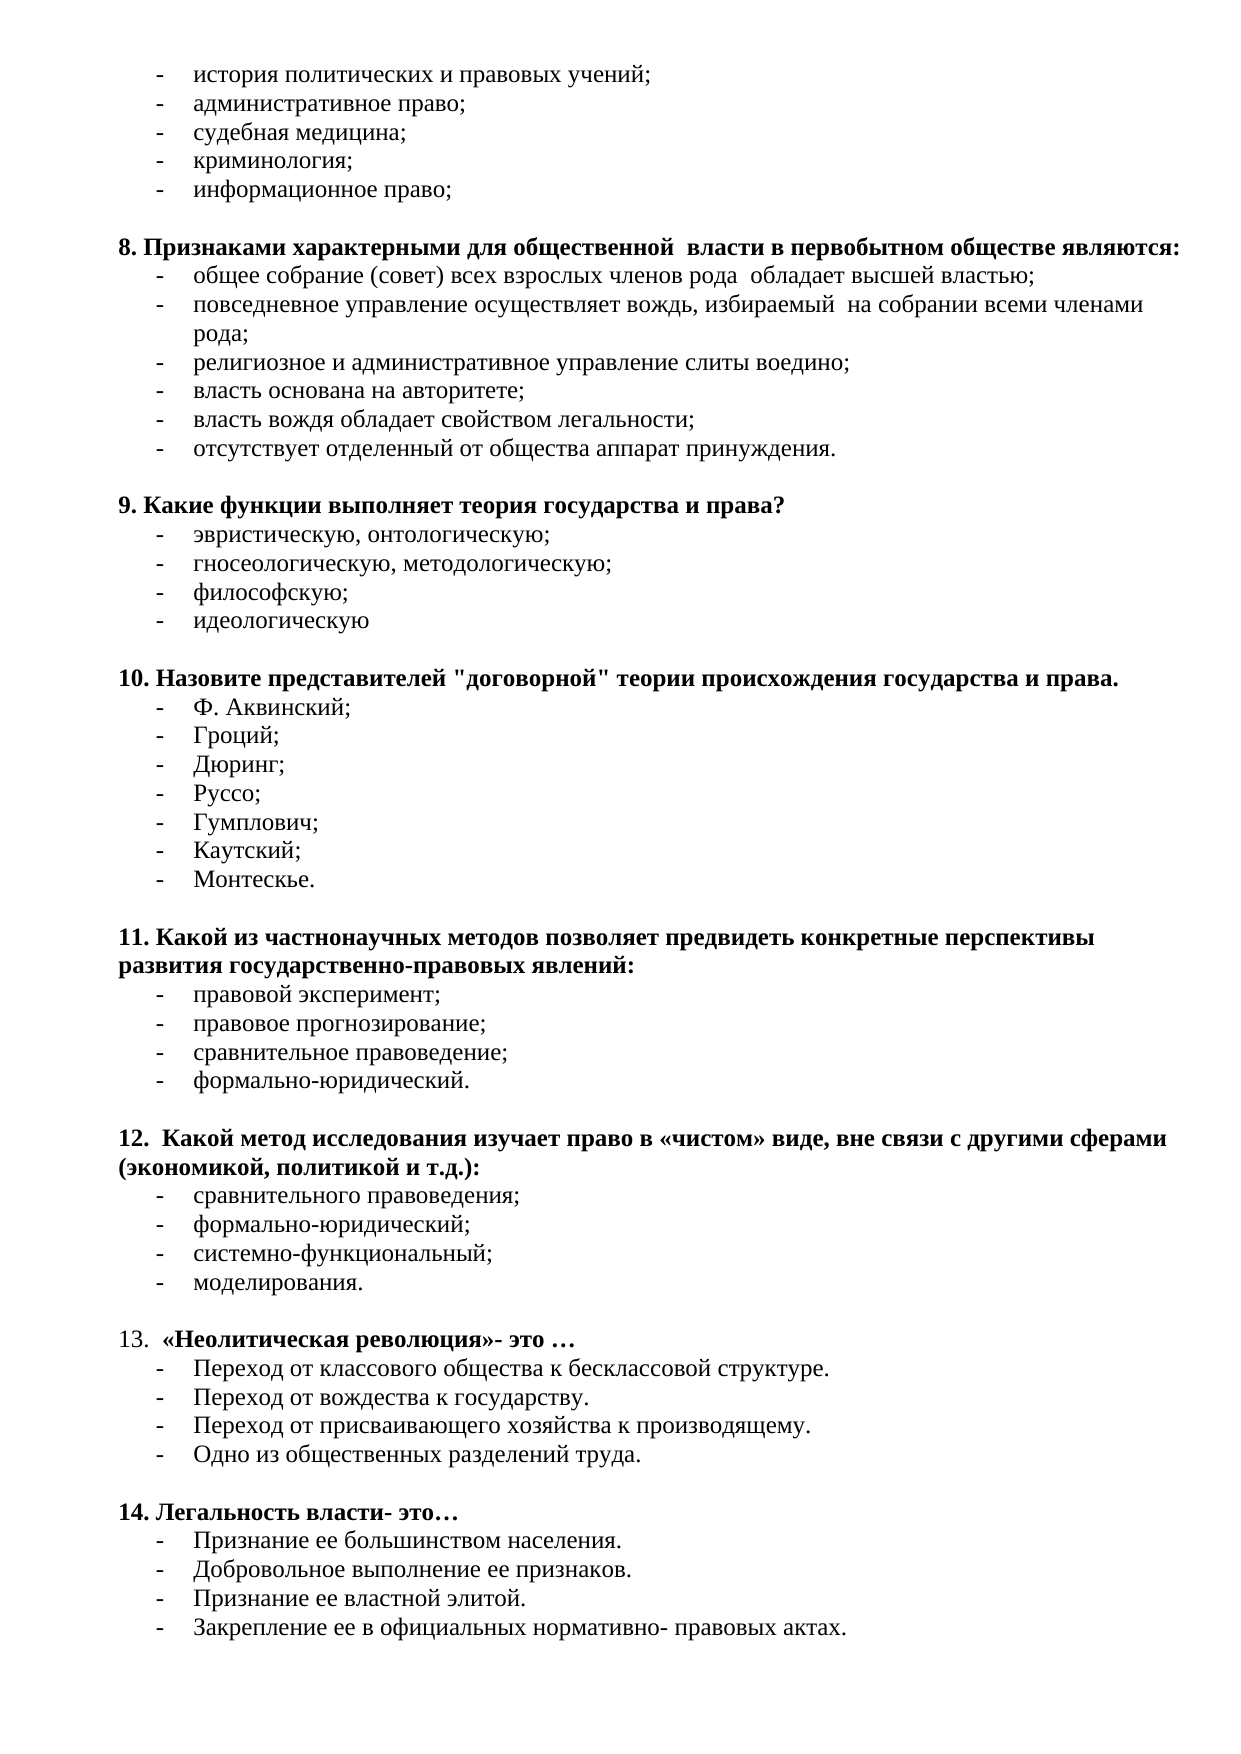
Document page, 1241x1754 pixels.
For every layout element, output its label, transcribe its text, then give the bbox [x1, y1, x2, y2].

list Каутский; [156, 835, 1181, 864]
list история политических и правовых учений; [156, 59, 1181, 88]
list судебная медицина; [156, 117, 1181, 145]
list Дюринг; [156, 749, 1181, 778]
text 11. Какой из частнонаучных методов позволяет предвидеть конкретные перспективы развития государственно-правовых явлений: [118, 922, 1181, 979]
list повседневное управление осуществляет вождь, избираемый на собрании всеми членами рода; [156, 289, 1181, 347]
list Гроций; [156, 720, 1181, 749]
list Переход от вождества к государству. [156, 1382, 1181, 1410]
list Переход от присваивающего хозяйства к производящему. [156, 1410, 1181, 1439]
list информационное право; [156, 174, 1181, 203]
list формально-юридический. [156, 1065, 1181, 1094]
text 13. «Неолитическая революция»- это … [118, 1324, 1181, 1353]
list Признание ее большинством населения. [156, 1525, 1181, 1554]
list отсутствует отделенный от общества аппарат принуждения. [156, 433, 1181, 462]
text 12. Какой метод исследования изучает право в «чистом» виде, вне связи с другими сферами (экономикой, политикой и т.д.): [118, 1123, 1181, 1180]
list Переход от классового общества к бесклассовой структуре. [156, 1353, 1181, 1382]
list Монтескье. [156, 864, 1181, 893]
list Закрепление ее в официальных нормативно- правовых актах. [156, 1612, 1181, 1640]
list Ф. Аквинский; [156, 692, 1181, 720]
list гносеологическую, методологическую; [156, 548, 1181, 577]
list системно-функциональный; [156, 1238, 1181, 1267]
list правовое прогнозирование; [156, 1008, 1181, 1037]
list административное право; [156, 88, 1181, 117]
list общее собрание (совет) всех взрослых членов рода обладает высшей властью; [156, 260, 1181, 289]
list власть вождя обладает свойством легальности; [156, 404, 1181, 433]
list формально-юридический; [156, 1209, 1181, 1238]
list философскую; [156, 577, 1181, 605]
list власть основана на авторитете; [156, 375, 1181, 404]
text 14. Легальность власти- это… [118, 1497, 1181, 1525]
text 10. Назовите представителей "договорной" теории происхождения государства и права. [118, 663, 1181, 692]
list криминология; [156, 145, 1181, 174]
list Руссо; [156, 778, 1181, 807]
list Одно из общественных разделений труда. [156, 1439, 1181, 1468]
list Гумплович; [156, 807, 1181, 835]
list идеологическую [156, 605, 1181, 634]
list сравнительного правоведения; [156, 1180, 1181, 1209]
list Добровольное выполнение ее признаков. [156, 1554, 1181, 1583]
list правовой эксперимент; [156, 979, 1181, 1008]
list Признание ее властной элитой. [156, 1583, 1181, 1612]
list сравнительное правоведение; [156, 1037, 1181, 1065]
list эвристическую, онтологическую; [156, 519, 1181, 548]
text 9. Какие функции выполняет теория государства и права? [118, 490, 1181, 519]
list религиозное и административное управление слиты воедино; [156, 347, 1181, 375]
list моделирования. [156, 1267, 1181, 1295]
text 8. Признаками характерными для общественной власти в первобытном обществе являются: [118, 232, 1181, 260]
